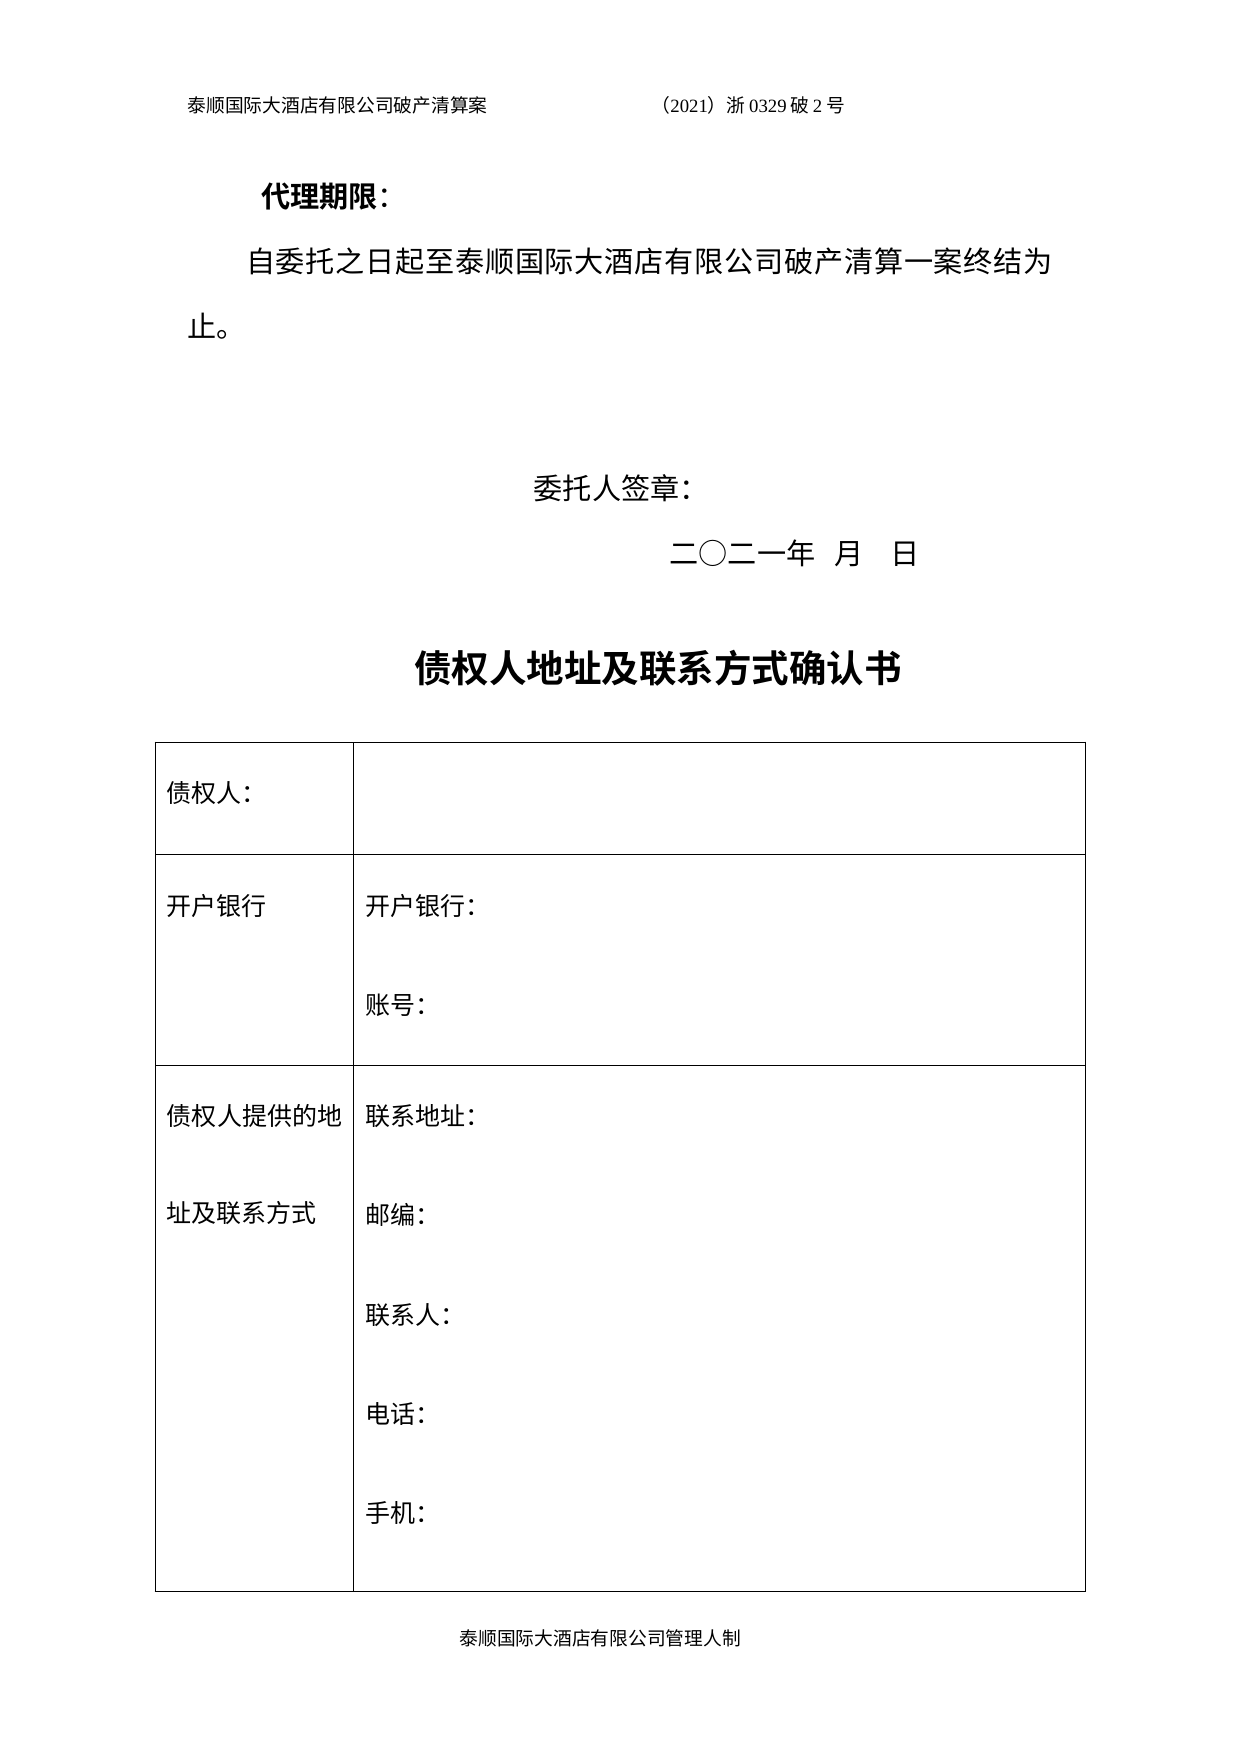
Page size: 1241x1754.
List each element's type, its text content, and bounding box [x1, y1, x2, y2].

table_cell 债权人提供的地址及联系方式 [156, 1066, 353, 1591]
table_header 债权人： [156, 743, 353, 854]
table_header [354, 743, 1085, 854]
text 二○二一年 月 日 [187, 519, 1053, 584]
table_cell 开户银行： 账号： [354, 855, 1085, 1065]
table_cell 开户银行 [156, 855, 353, 1065]
text 代理期限： [187, 162, 1053, 227]
text 委托人签章： [187, 454, 986, 519]
text 债权人地址及联系方式确认书 [187, 633, 1053, 698]
text 自委托之日起至泰顺国际大酒店有限公司破产清算一案终结为止。 [187, 227, 1053, 357]
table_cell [354, 1066, 1085, 1591]
